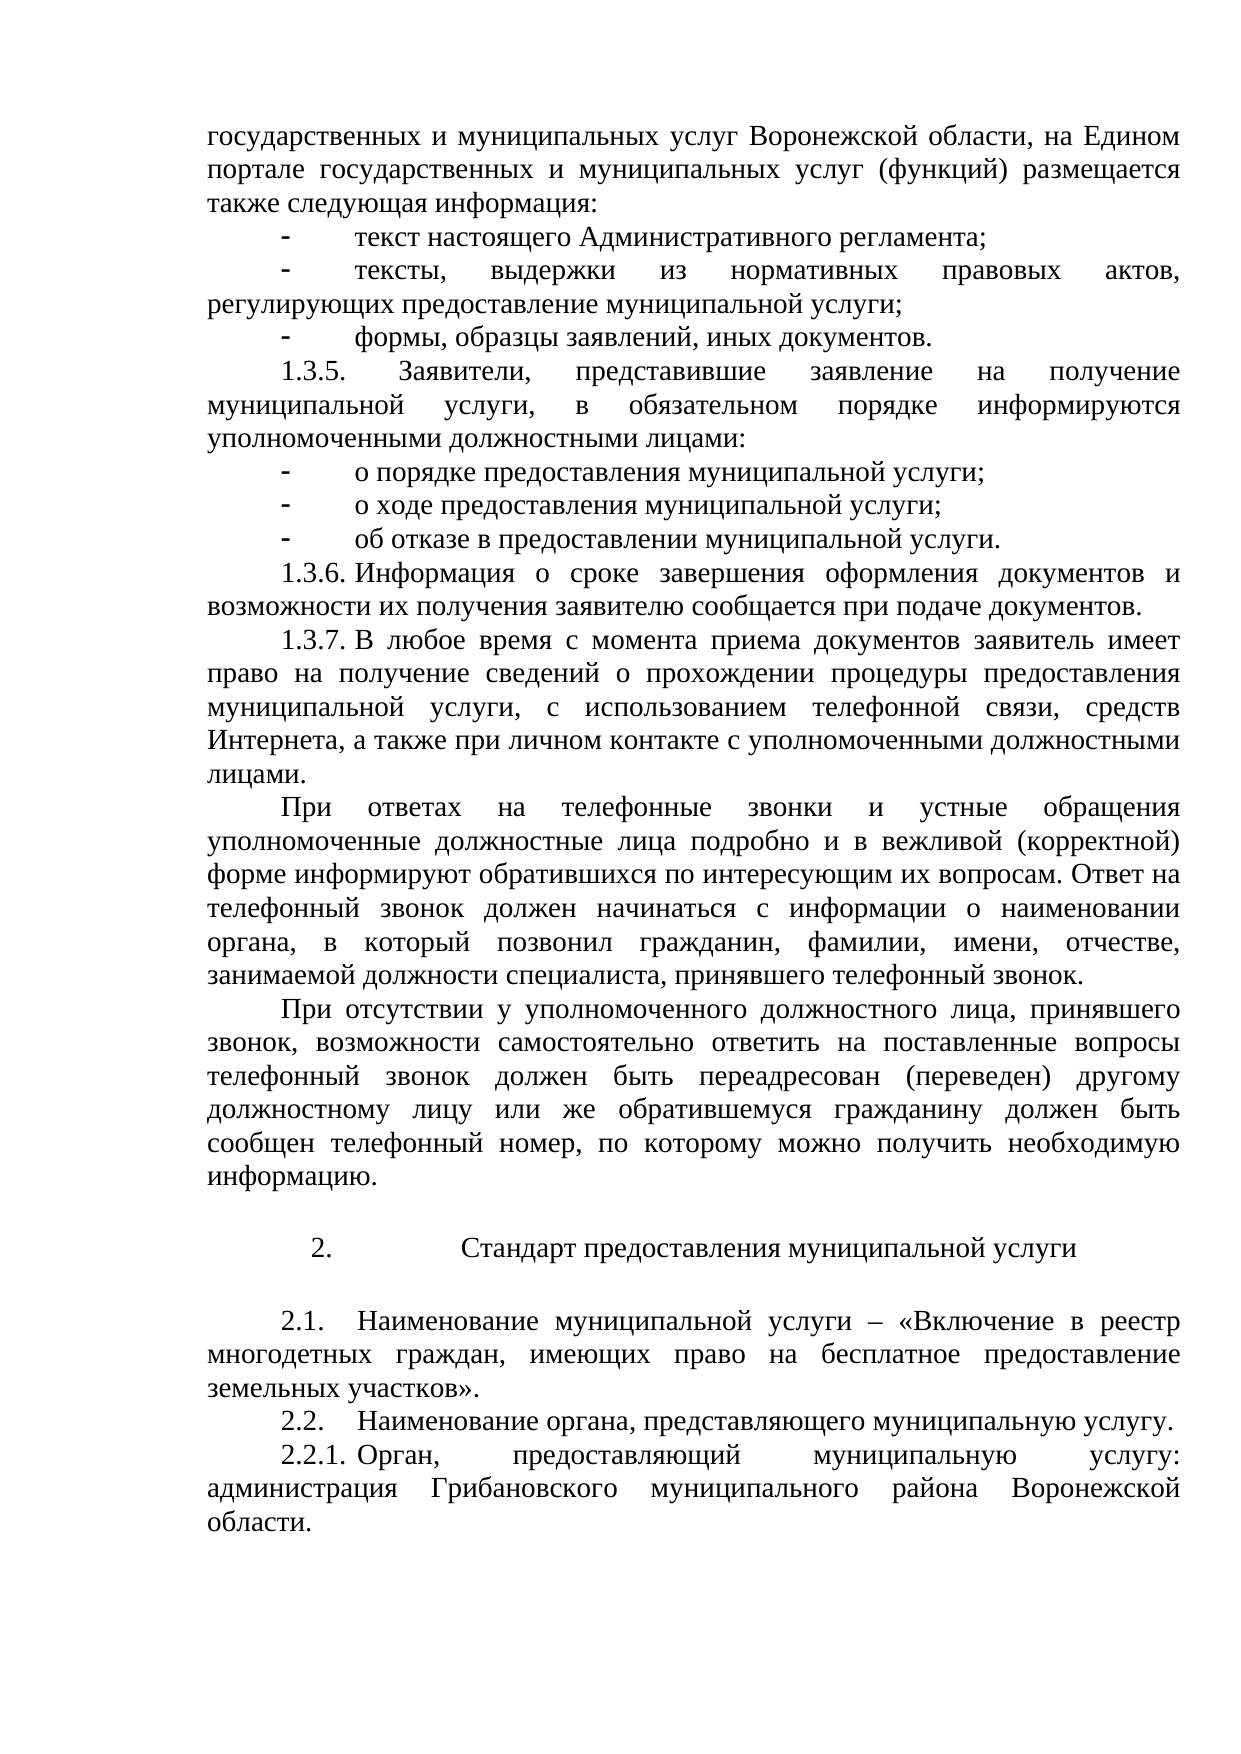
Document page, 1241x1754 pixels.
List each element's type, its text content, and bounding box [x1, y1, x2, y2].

list формы, образцы заявлений, иных документов. [207, 319, 1181, 353]
list Информация о сроке завершения оформления документов и возможности их получения заявителю сообщается при подаче документов. [207, 555, 1181, 622]
list Стандарт предоставления муниципальной услуги [207, 1231, 1181, 1264]
list о ходе предоставления муниципальной услуги; [207, 487, 1181, 521]
list об отказе в предоставлении муниципальной услуги. [207, 521, 1181, 555]
list В любое время с момента приема документов заявитель имеет право на получение сведений о прохождении процедуры предоставления муниципальной услуги, с использованием телефонной связи, средств Интернета, а также при личном контакте с уполномоченными должностными лицами. [207, 622, 1181, 789]
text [207, 118, 1181, 219]
list тексты, выдержки из нормативных правовых актов, регулирующих предоставление муниципальной услуги; [207, 252, 1181, 319]
list Наименование органа, представляющего муниципальную услугу. [207, 1403, 1181, 1437]
list о порядке предоставления муниципальной услуги; [207, 454, 1181, 487]
text При ответах на телефонные звонки и устные обращения уполномоченные должностные лица подробно и в вежливой (корректной) форме информируют обратившихся по интересующим их вопросам. Ответ на телефонный звонок должен начинаться с информации о наименовании органа, в который позвонил гражданин, фамилии, имени, отчестве, занимаемой должности специалиста, принявшего телефонный звонок. [207, 789, 1181, 991]
list Наименование муниципальной услуги – «Включение в реестр многодетных граждан, имеющих право на бесплатное предоставление земельных участков». [207, 1303, 1181, 1403]
text При отсутствии у уполномоченного должностного лица, принявшего звонок, возможности самостоятельно ответить на поставленные вопросы телефонный звонок должен быть переадресован (переведен) другому должностному лицу или же обратившемуся гражданину должен быть сообщен телефонный номер, по которому можно получить необходимую информацию. [207, 991, 1181, 1192]
list текст настоящего Административного регламента; [207, 219, 1181, 252]
list Заявители, представившие заявление на получение муниципальной услуги, в обязательном порядке информируются уполномоченными должностными лицами: [207, 353, 1181, 454]
list Орган, предоставляющий муниципальную услугу: администрация Грибановского муниципального района Воронежской области. [207, 1437, 1181, 1537]
